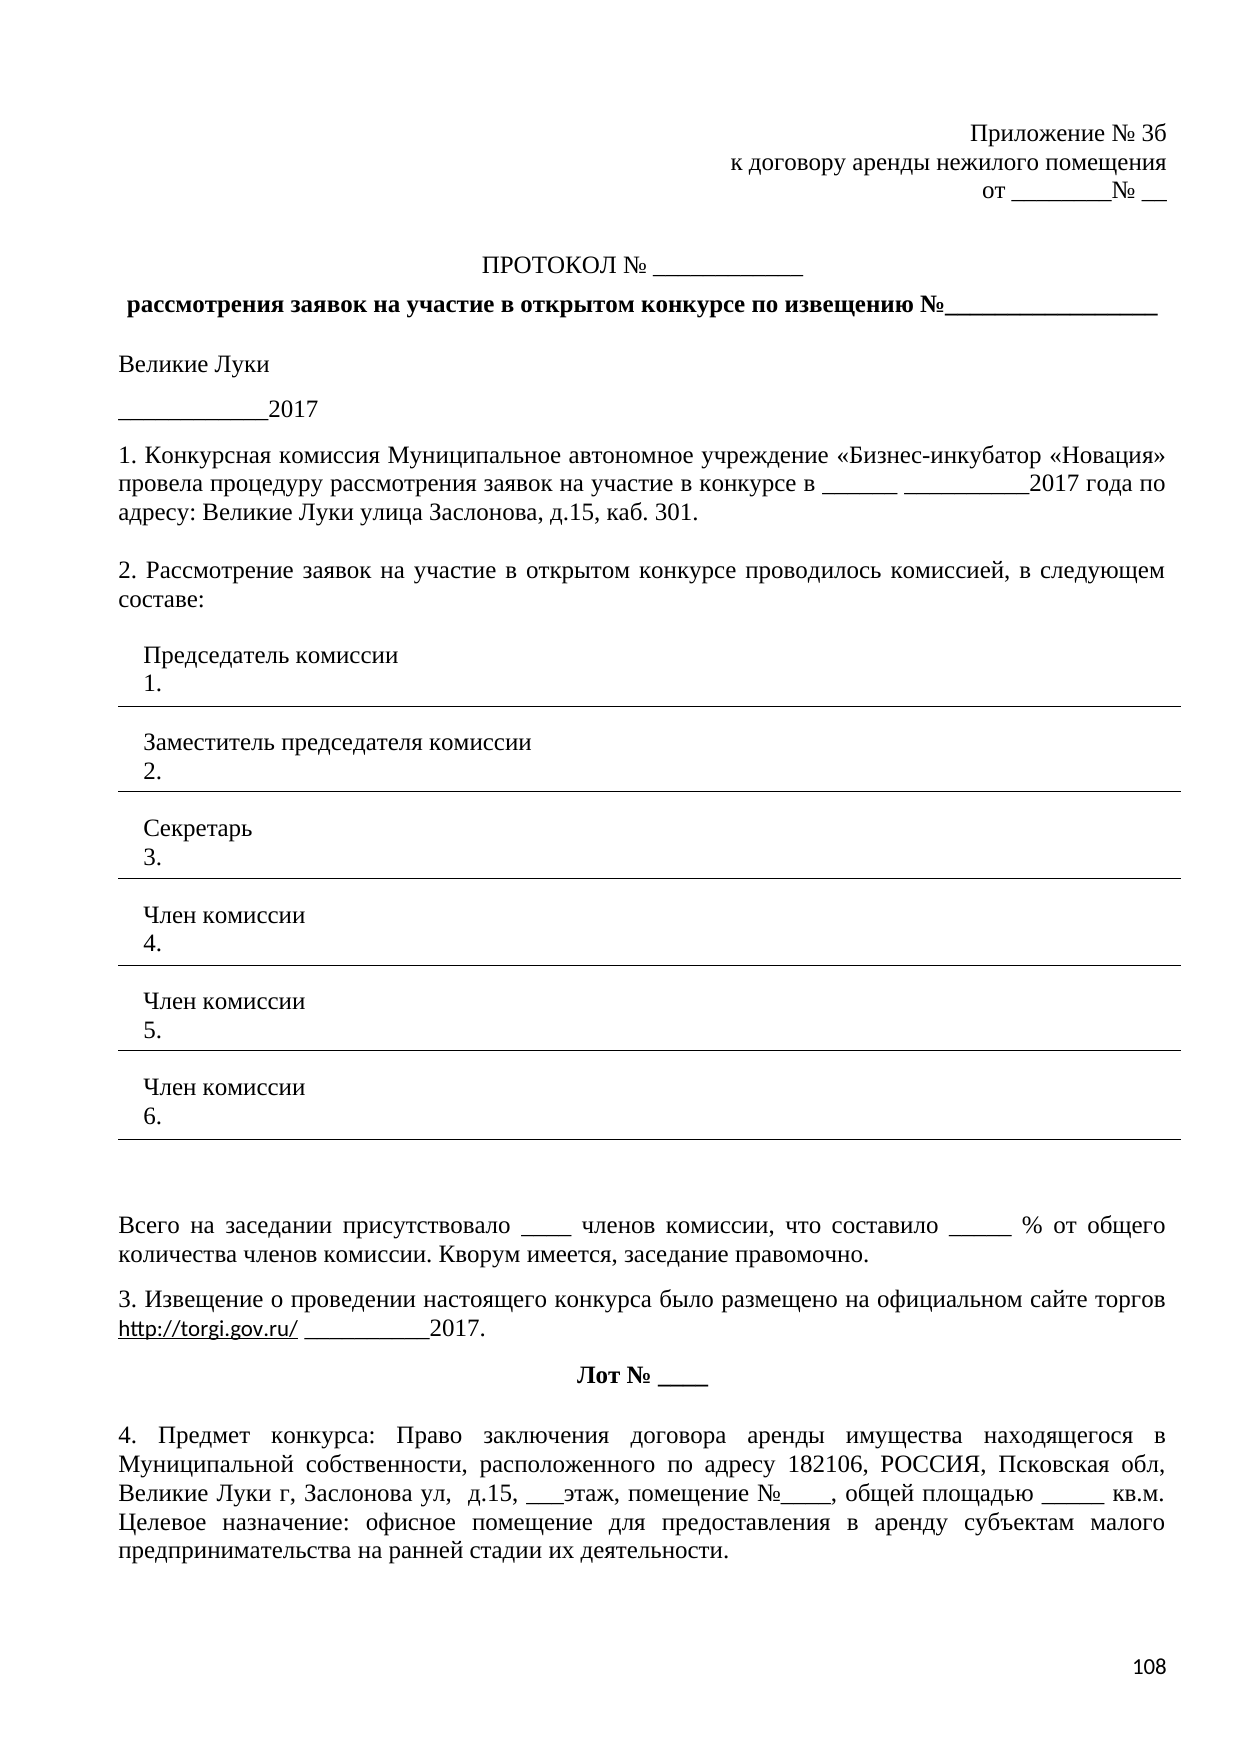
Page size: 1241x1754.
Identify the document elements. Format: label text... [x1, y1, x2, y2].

text ПРОТОКОЛ № ____________ [118, 250, 1167, 278]
text к договору аренды нежилого помещения [118, 147, 1167, 176]
text Всего на заседании присутствовало ____ членов комиссии, что составило _____ % от общего количества членов комиссии. Кворум имеется, заседание правомочно. [118, 1210, 1167, 1267]
text 3. Извещение о проведении настоящего конкурса было размещено на официальном сайте торгов http://torgi.gov.ru/ __________2017. [118, 1284, 1167, 1342]
text от ________№ __ [118, 176, 1167, 204]
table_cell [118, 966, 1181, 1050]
text Великие Луки [118, 349, 1167, 378]
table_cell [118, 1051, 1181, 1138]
text 4. Предмет конкурса: Право заключения договора аренды имущества находящегося в Муниципальной собственности, расположенного по адресу 182106, РОССИЯ, Псковская обл, Великие Луки г, Заслонова ул, д.15, ___этаж, помещение №____, общей площадью _____ кв.м. Целевое назначение: офисное помещение для предоставления в аренду субъектам малого предпринимательства на ранней стадии их деятельности. [118, 1421, 1167, 1564]
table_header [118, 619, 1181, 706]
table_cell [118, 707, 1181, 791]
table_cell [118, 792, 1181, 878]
text Лот № ____ [118, 1361, 1167, 1389]
text 2. Рассмотрение заявок на участие в открытом конкурсе проводилось комиссией, в следующем составе: [118, 555, 1167, 613]
text 1. Конкурсная комиссия Муниципальное автономное учреждение «Бизнес-инкубатор «Новация» провела процедуру рассмотрения заявок на участие в конкурсе в ______ __________2017 года по адресу: Великие Луки улица Заслонова, д.15, каб. 301. [118, 440, 1167, 526]
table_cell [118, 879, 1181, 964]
text ____________2017 [118, 394, 1167, 423]
text рассмотрения заявок на участие в открытом конкурсе по извещению №_________________ [118, 289, 1167, 318]
text Приложение № 3б [118, 118, 1167, 147]
